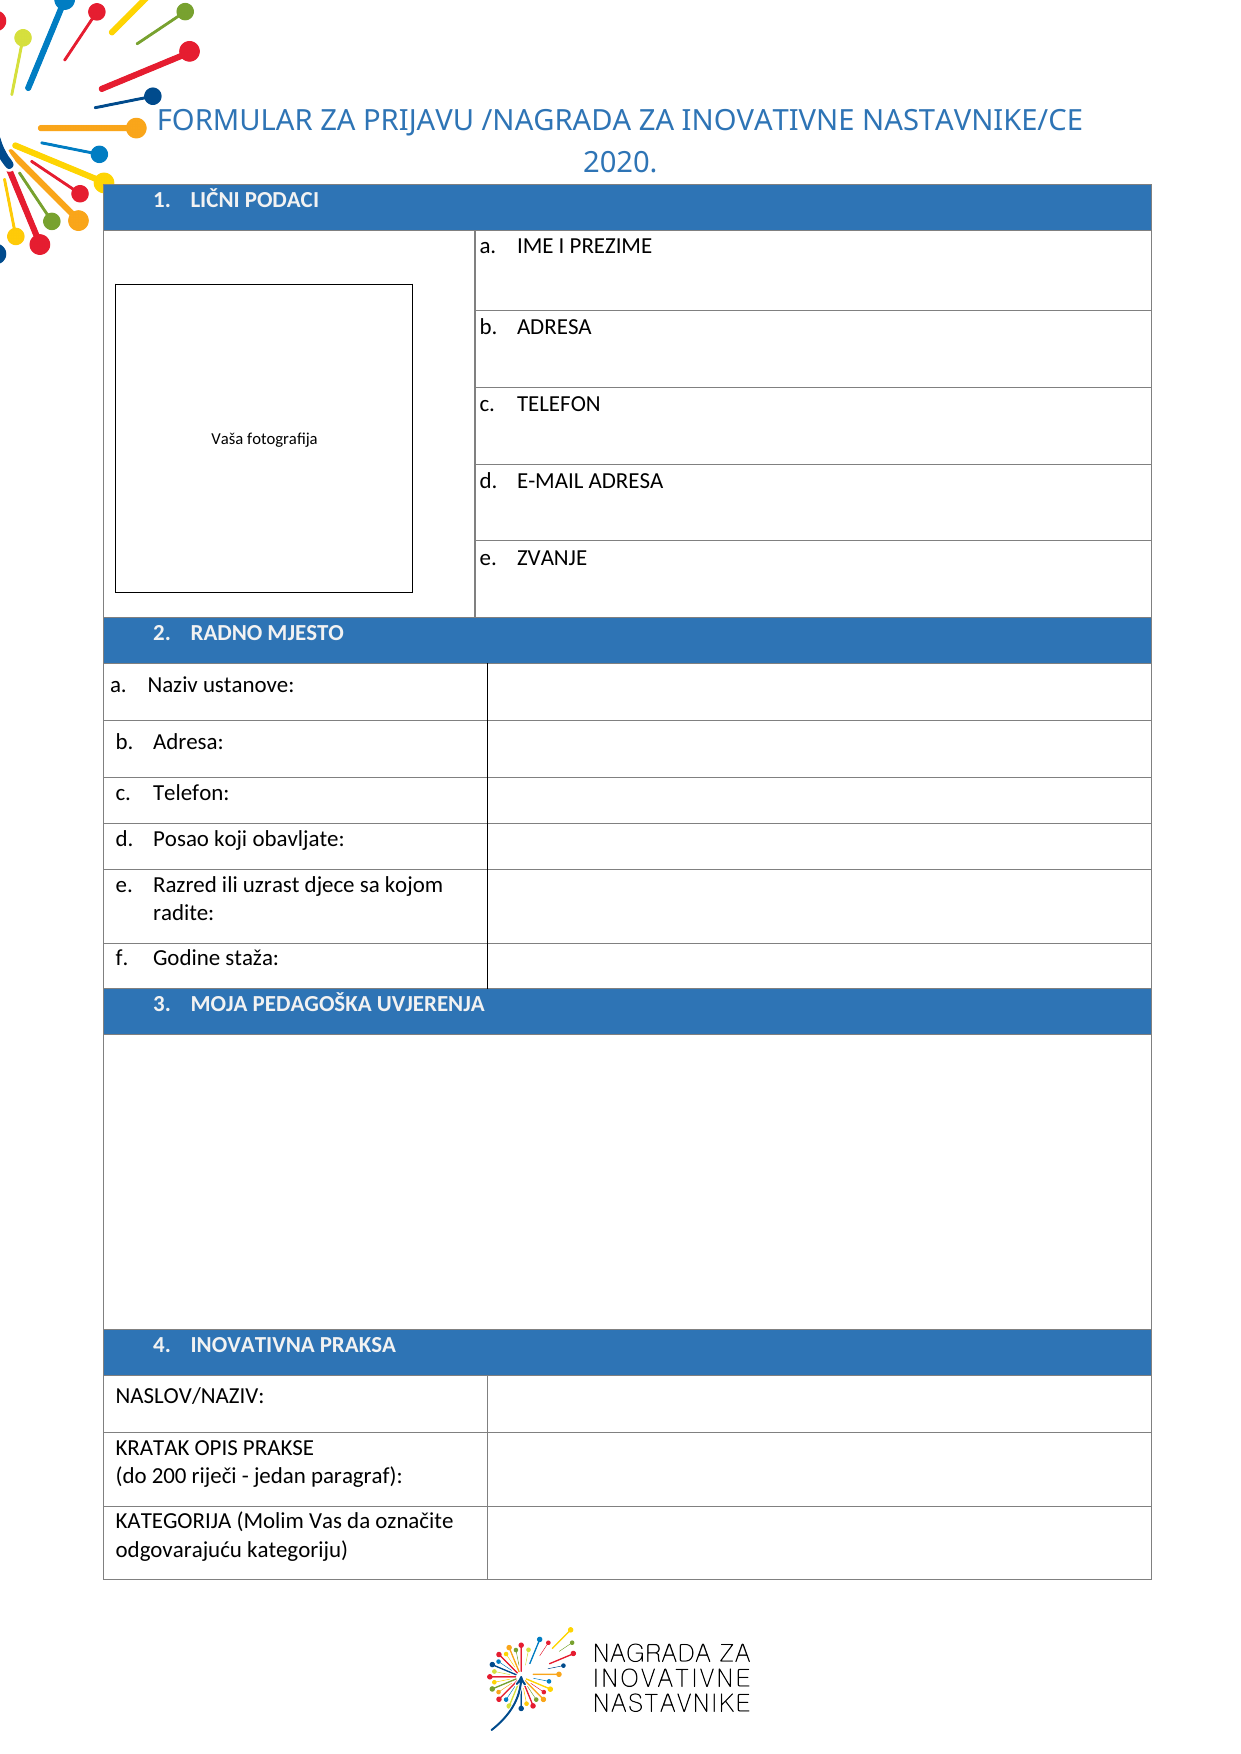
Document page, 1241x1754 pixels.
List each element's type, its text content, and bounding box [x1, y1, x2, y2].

table_cell Naziv ustanove: [104, 664, 487, 720]
table_cell [488, 1507, 1151, 1579]
table_cell TELEFON [476, 388, 1151, 463]
table_cell [488, 824, 1151, 869]
table_cell RADNO MJESTO [104, 618, 1151, 663]
table_cell KRATAK OPIS PRAKSE (do 200 riječi - jedan paragraf): [104, 1433, 487, 1506]
table_cell KATEGORIJA (Molim Vas da označite odgovarajuću kategoriju) [104, 1507, 487, 1579]
table_cell [488, 1433, 1151, 1506]
table_cell INOVATIVNA PRAKSA [104, 1330, 1151, 1375]
table_cell MOJA PEDAGOŠKA UVJERENJA [104, 989, 1151, 1034]
table_cell [488, 664, 1151, 720]
table_cell IME I PREZIME [476, 231, 1151, 310]
table_cell [488, 1376, 1151, 1432]
picture [0, 0, 200, 337]
table_cell [488, 944, 1151, 988]
table_cell ZVANJE [476, 541, 1151, 617]
table_cell [104, 1035, 1151, 1329]
table_cell Posao koji obavljate: [104, 824, 487, 869]
table_cell [488, 721, 1151, 777]
table_cell Adresa: [104, 721, 487, 777]
table_cell E-MAIL ADRESA [476, 465, 1151, 540]
picture [487, 1627, 750, 1731]
table_cell [488, 870, 1151, 942]
table_cell Telefon: [104, 778, 487, 823]
table_cell [104, 231, 474, 617]
table_cell NASLOV/NAZIV: [104, 1376, 487, 1432]
table_cell Razred ili uzrast djece sa kojom radite: [104, 870, 487, 942]
table_cell [488, 778, 1151, 823]
table_cell ADRESA [476, 311, 1151, 387]
table_header LIČNI PODACI [104, 185, 1151, 230]
table_cell Godine staža: [104, 944, 487, 988]
